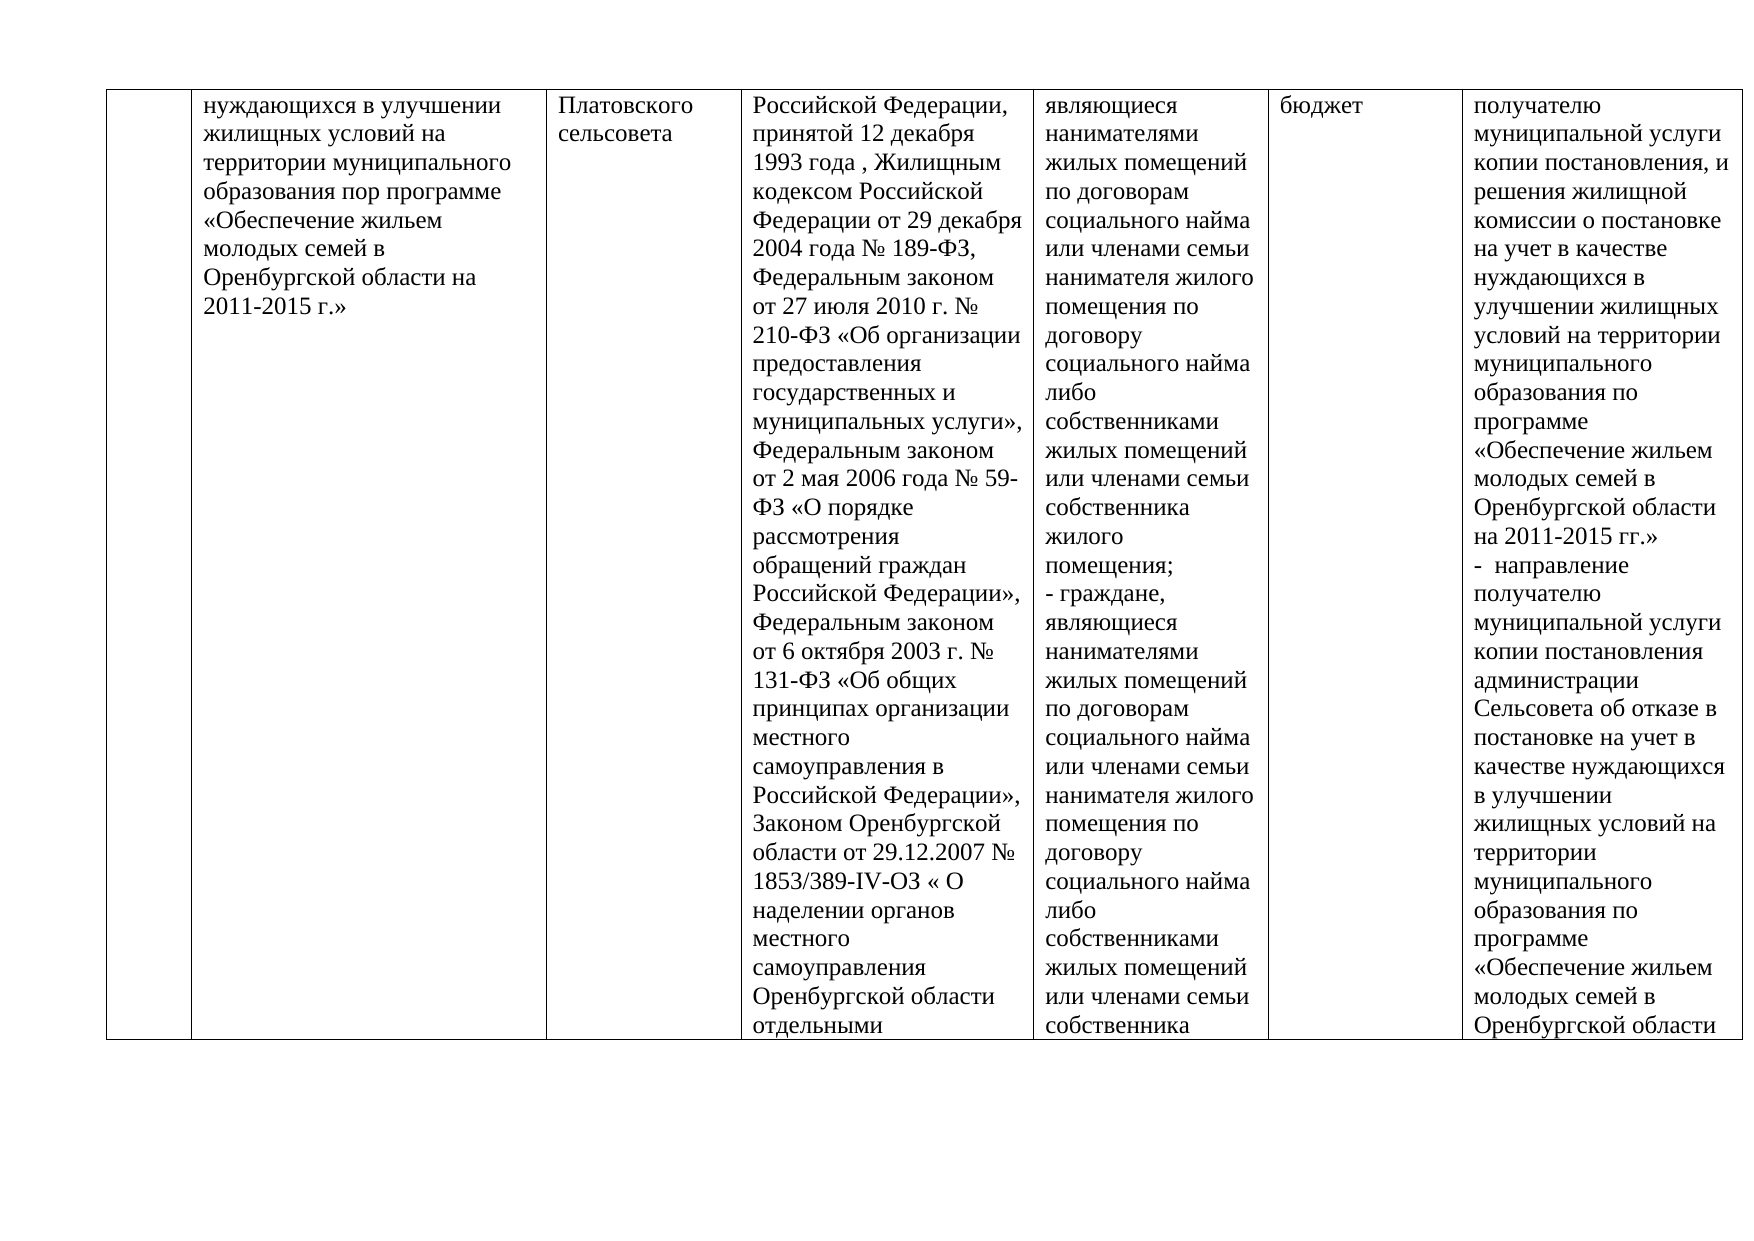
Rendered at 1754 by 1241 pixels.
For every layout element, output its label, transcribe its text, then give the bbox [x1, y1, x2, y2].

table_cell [547, 90, 741, 1038]
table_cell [192, 90, 546, 1038]
table_cell [107, 90, 191, 1038]
table_cell Местный бюджет [1269, 90, 1462, 1038]
